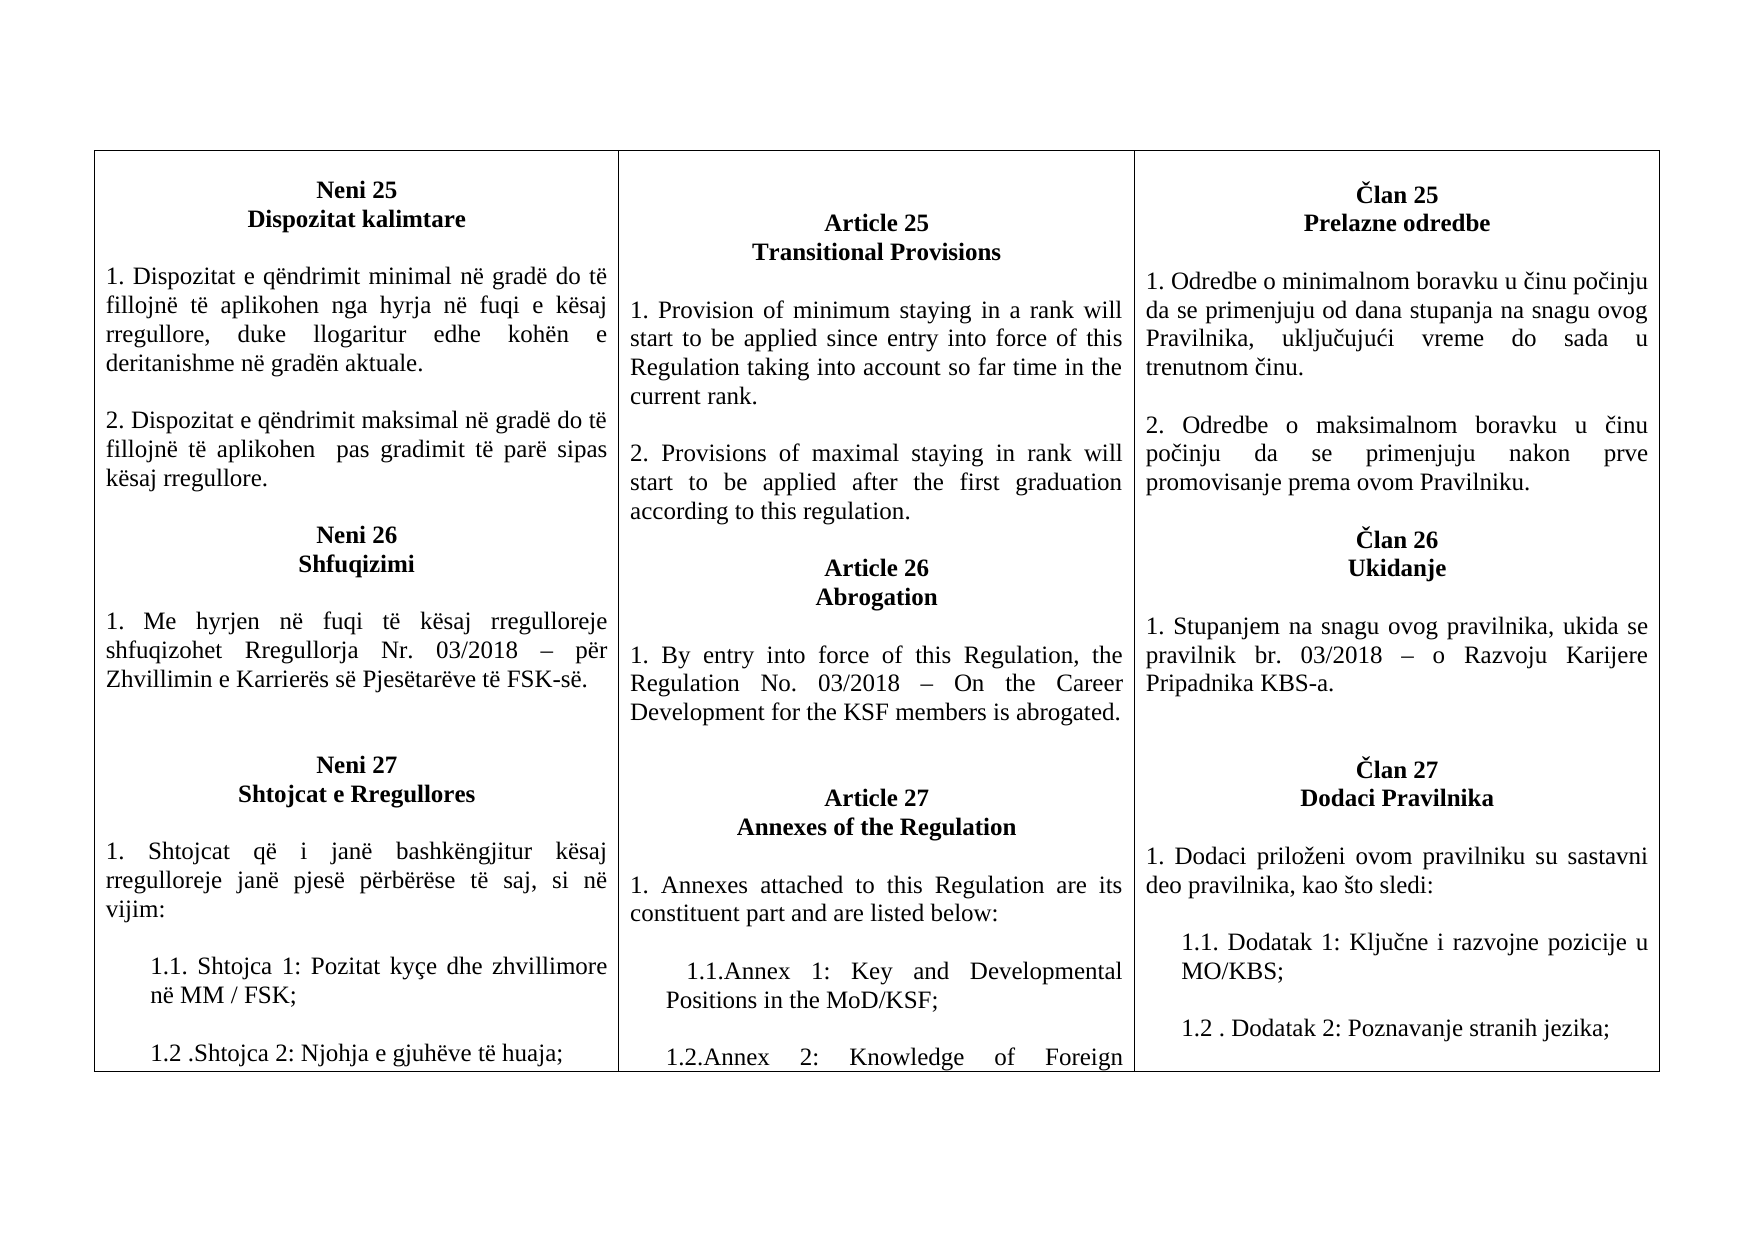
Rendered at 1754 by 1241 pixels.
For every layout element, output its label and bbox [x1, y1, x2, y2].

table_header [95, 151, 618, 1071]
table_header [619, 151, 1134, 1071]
table_header [1135, 151, 1659, 1071]
